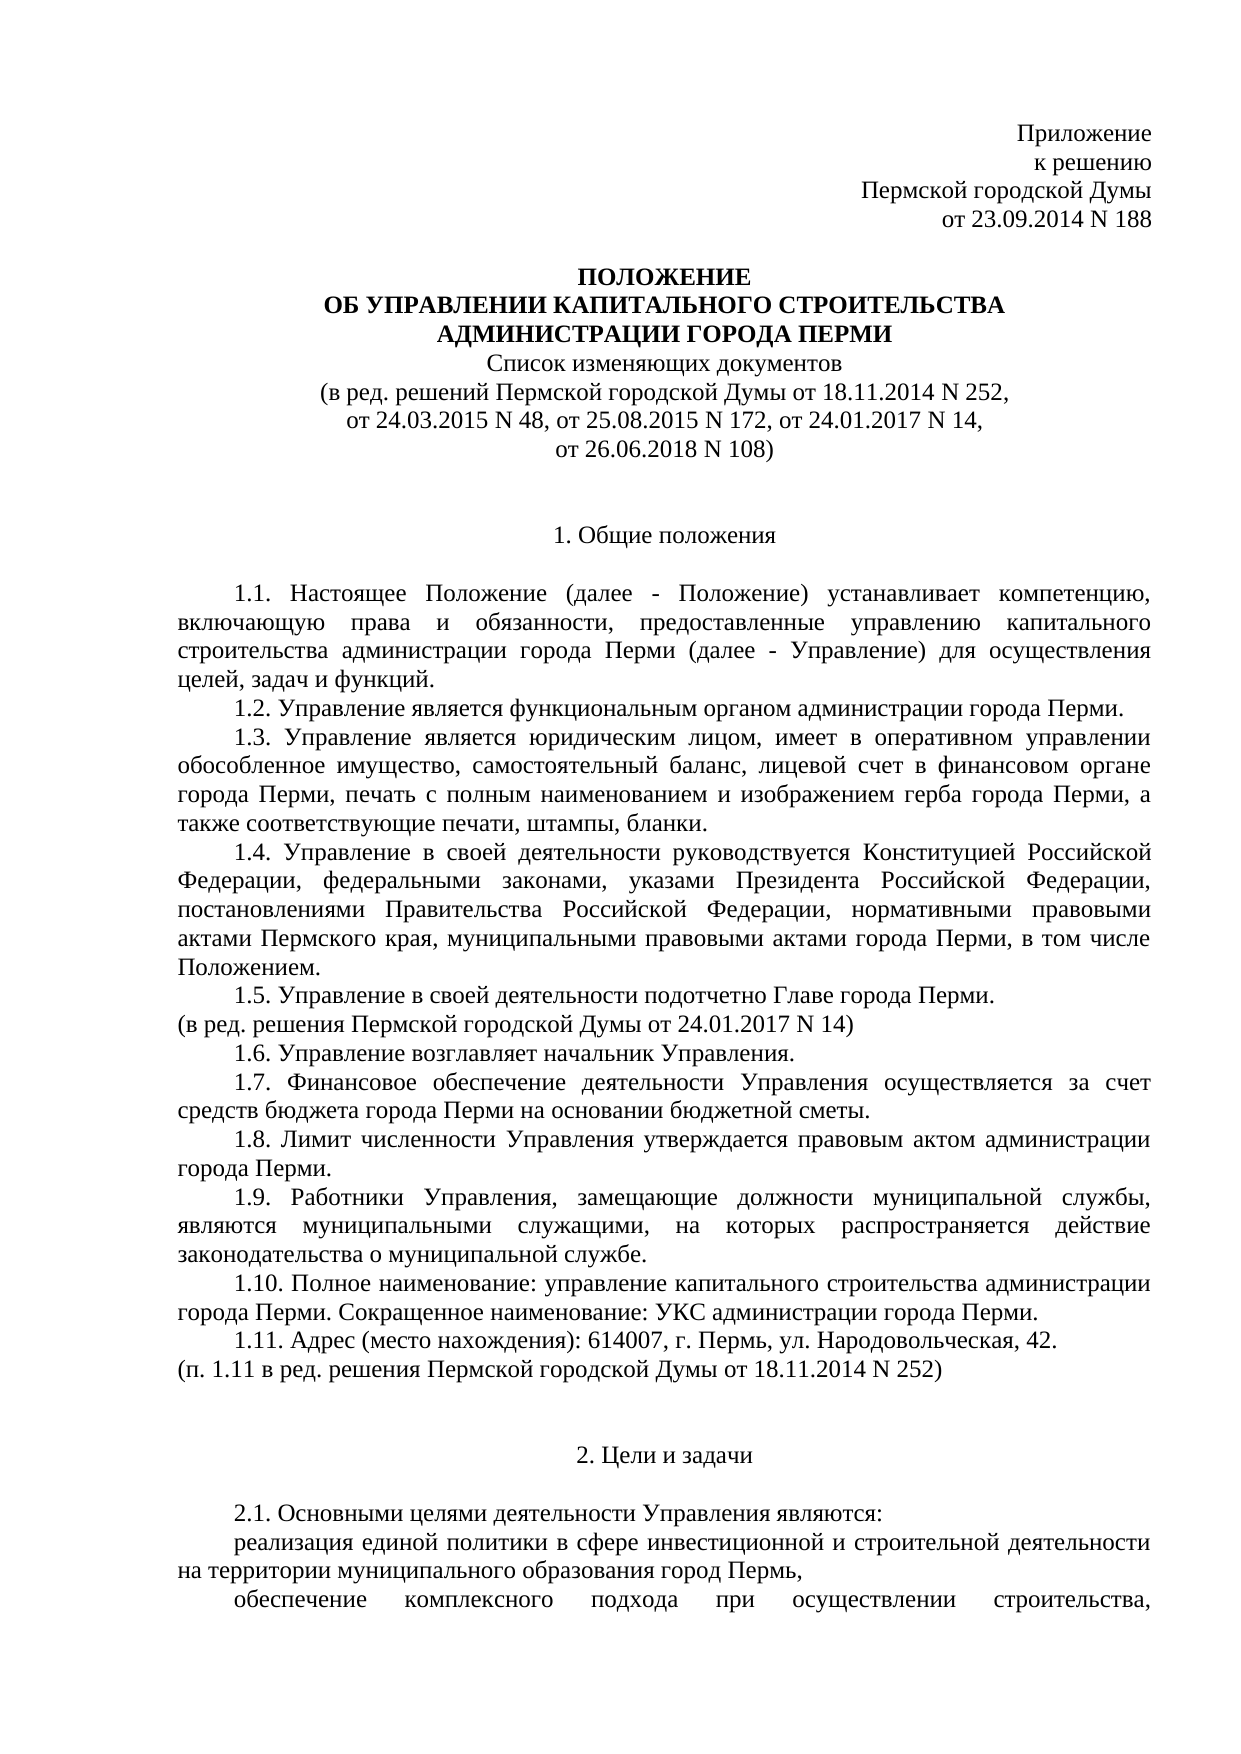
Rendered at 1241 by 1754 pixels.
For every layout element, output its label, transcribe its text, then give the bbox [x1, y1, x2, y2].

text 1.11. Адрес (место нахождения): 614007, г. Пермь, ул. Народовольческая, 42. [177, 1326, 1152, 1354]
text 1.6. Управление возглавляет начальник Управления. [177, 1038, 1152, 1067]
text (в ред. решения Пермской городской Думы от 24.01.2017 N 14) [177, 1009, 1152, 1038]
text 1.5. Управление в своей деятельности подотчетно Главе города Перми. [177, 981, 1152, 1009]
text от 24.03.2015 N 48, от 25.08.2015 N 172, от 24.01.2017 N 14, [177, 406, 1152, 434]
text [177, 1584, 1152, 1613]
text реализация единой политики в сфере инвестиционной и строительной деятельности на территории муниципального образования город Пермь, [177, 1527, 1152, 1584]
text 1.7. Финансовое обеспечение деятельности Управления осуществляется за счет средств бюджета города Перми на основании бюджетной сметы. [177, 1067, 1152, 1124]
title ОБ УПРАВЛЕНИИ КАПИТАЛЬНОГО СТРОИТЕЛЬСТВА [177, 291, 1152, 319]
text Приложение [177, 118, 1152, 147]
text к решению [177, 147, 1152, 176]
text 1.10. Полное наименование: управление капитального строительства администрации города Перми. Сокращенное наименование: УКС администрации города Перми. [177, 1268, 1152, 1326]
text Пермской городской Думы [177, 176, 1152, 204]
text (в ред. решений Пермской городской Думы от 18.11.2014 N 252, [177, 377, 1152, 406]
text от 26.06.2018 N 108) [177, 434, 1152, 463]
text 1.4. Управление в своей деятельности руководствуется Конституцией Российской Федерации, федеральными законами, указами Президента Российской Федерации, постановлениями Правительства Российской Федерации, нормативными правовыми актами Пермского края, муниципальными правовыми актами города Перми, в том числе Положением. [177, 837, 1152, 981]
text 1.1. Настоящее Положение (далее - Положение) устанавливает компетенцию, включающую права и обязанности, предоставленные управлению капитального строительства администрации города Перми (далее - Управление) для осуществления целей, задач и функций. [177, 578, 1152, 693]
text Список изменяющих документов [177, 348, 1152, 377]
text от 23.09.2014 N 188 [177, 204, 1152, 233]
text 2. Цели и задачи [177, 1441, 1152, 1469]
text 1.3. Управление является юридическим лицом, имеет в оперативном управлении обособленное имущество, самостоятельный баланс, лицевой счет в финансовом органе города Перми, печать с полным наименованием и изображением герба города Перми, а также соответствующие печати, штампы, бланки. [177, 722, 1152, 837]
title АДМИНИСТРАЦИИ ГОРОДА ПЕРМИ [177, 319, 1152, 348]
text 1.2. Управление является функциональным органом администрации города Перми. [177, 693, 1152, 722]
title ПОЛОЖЕНИЕ [177, 262, 1152, 291]
text 1. Общие положения [177, 521, 1152, 549]
text (п. 1.11 в ред. решения Пермской городской Думы от 18.11.2014 N 252) [177, 1354, 1152, 1383]
text 2.1. Основными целями деятельности Управления являются: [177, 1498, 1152, 1527]
text 1.8. Лимит численности Управления утверждается правовым актом администрации города Перми. [177, 1124, 1152, 1182]
text 1.9. Работники Управления, замещающие должности муниципальной службы, являются муниципальными служащими, на которых распространяется действие законодательства о муниципальной службе. [177, 1182, 1152, 1268]
